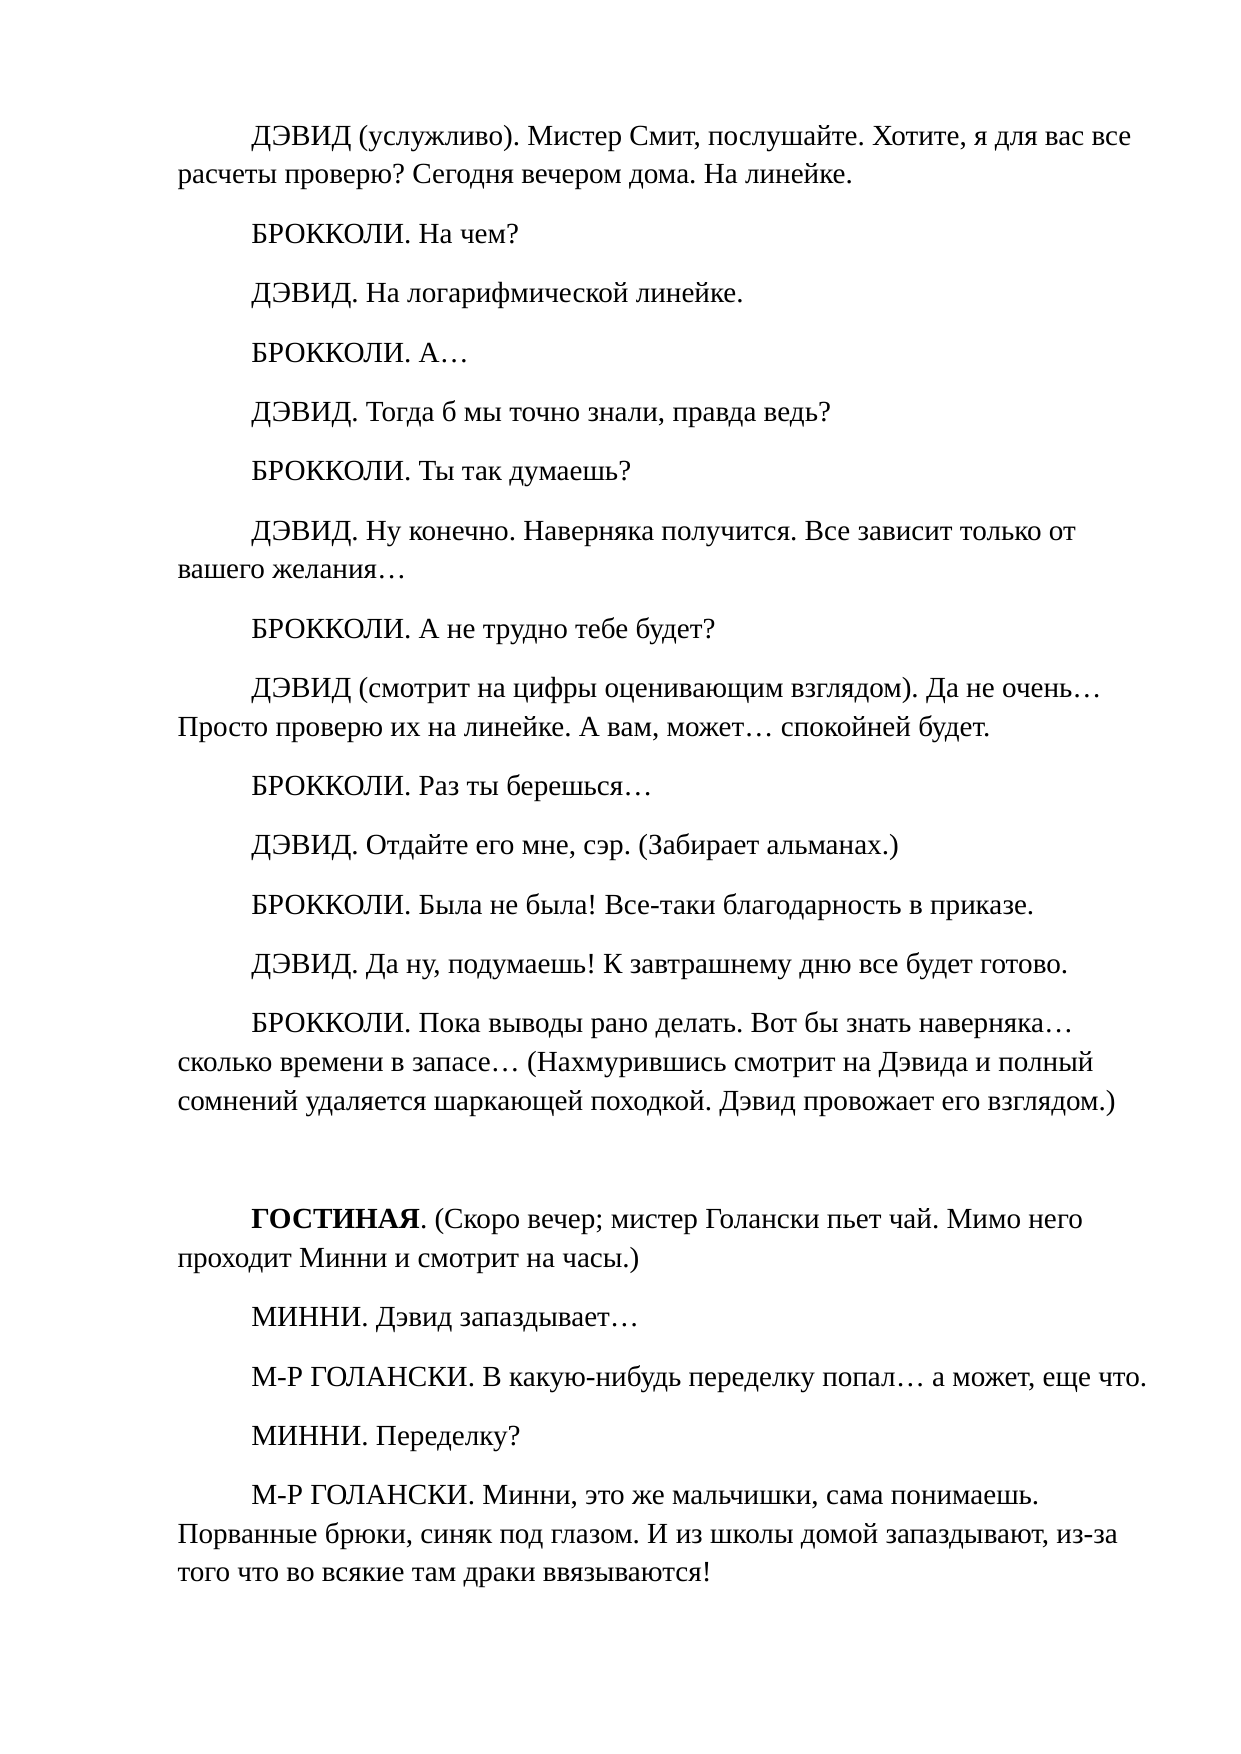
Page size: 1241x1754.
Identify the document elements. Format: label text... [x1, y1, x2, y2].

text БРОККОЛИ. А не трудно тебе будет? [177, 611, 1152, 644]
text БРОККОЛИ. На чем? [177, 216, 1152, 249]
text МИННИ. Переделку? [177, 1418, 1152, 1452]
text ДЭВИД (услужливо). Мистер Смит, послушайте. Хотите, я для вас все расчеты проверю? Сегодня вечером дома. На линейке. [177, 118, 1152, 190]
text БРОККОЛИ. А… [177, 335, 1152, 368]
text ДЭВИД. Отдайте его мне, сэр. (Забирает альманах.) [177, 827, 1152, 861]
text М-Р ГОЛАНСКИ. Минни, это же мальчишки, сама понимаешь. Порванные брюки, синяк под глазом. И из школы домой запаздывают, из-за того что во всякие там драки ввязываются! [177, 1477, 1152, 1588]
text БРОККОЛИ. Пока выводы рано делать. Вот бы знать наверняка… сколько времени в запасе… (Нахмурившись смотрит на Дэвида и полный сомнений удаляется шаркающей походкой. Дэвид провожает его взглядом.) [177, 1006, 1152, 1116]
text БРОККОЛИ. Была не была! Все-таки благодарность в приказе. [177, 887, 1152, 920]
text ДЭВИД. Да ну, подумаешь! К завтрашнему дню все будет готово. [177, 946, 1152, 980]
text БРОККОЛИ. Ты так думаешь? [177, 453, 1152, 487]
text БРОККОЛИ. Раз ты берешься… [177, 768, 1152, 802]
text ГОСТИНАЯ. (Скоро вечер; мистер Голански пьет чай. Мимо него проходит Минни и смотрит на часы.) [177, 1201, 1152, 1273]
text ДЭВИД. На логарифмической линейке. [177, 275, 1152, 309]
text М-Р ГОЛАНСКИ. В какую-нибудь переделку попал… а может, еще что. [177, 1359, 1152, 1392]
text МИННИ. Дэвид запаздывает… [177, 1299, 1152, 1333]
text ДЭВИД (смотрит на цифры оценивающим взглядом). Да не очень… Просто проверю их на линейке. А вам, может… спокойней будет. [177, 670, 1152, 742]
text ДЭВИД. Ну конечно. Наверняка получится. Все зависит только от вашего желания… [177, 513, 1152, 585]
text ДЭВИД. Тогда б мы точно знали, правда ведь? [177, 394, 1152, 428]
